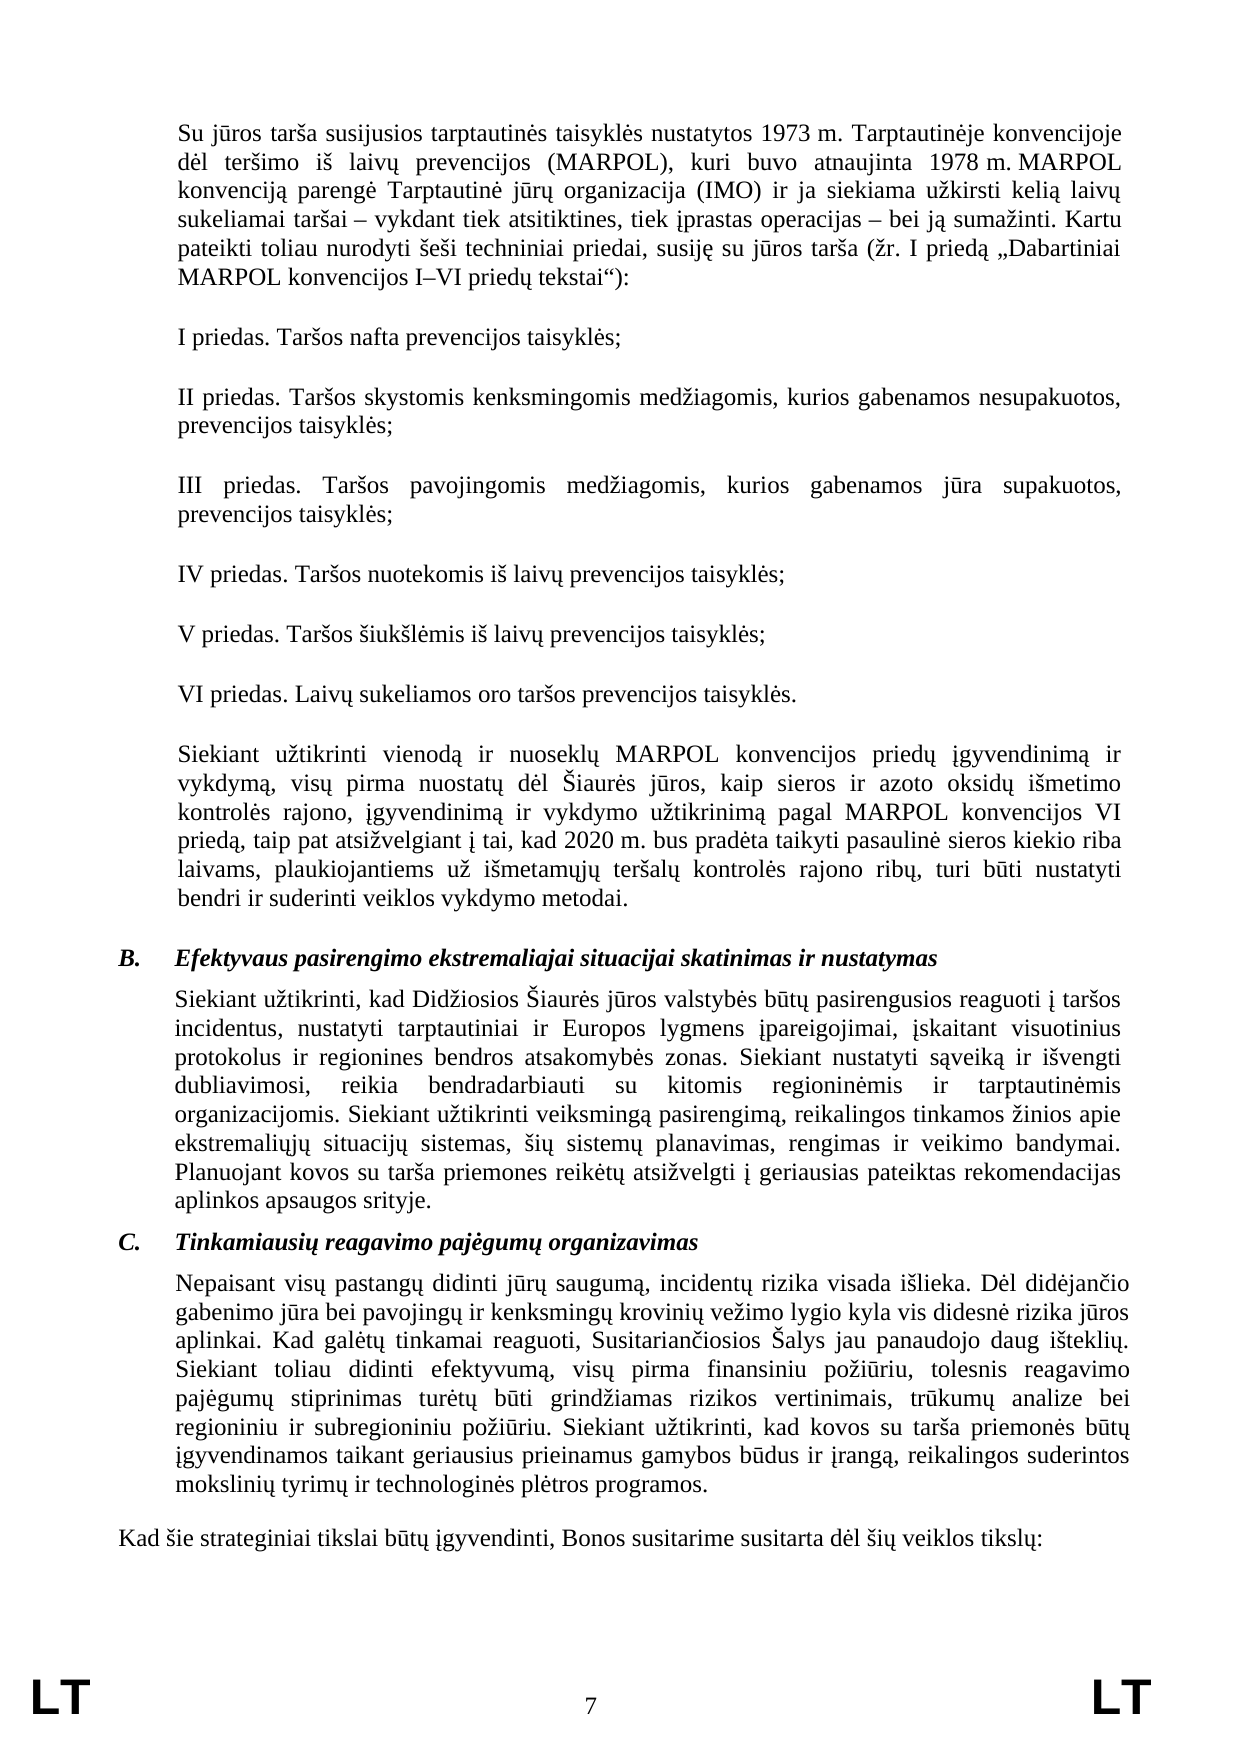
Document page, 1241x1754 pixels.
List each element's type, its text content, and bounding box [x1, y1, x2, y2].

text Siekiant užtikrinti, kad Didžiosios Šiaurės jūros valstybės būtų pasirengusios reaguoti į taršos incidentus, nustatyti tarptautiniai ir Europos lygmens įpareigojimai, įskaitant visuotinius protokolus ir regionines bendros atsakomybės zonas. Siekiant nustatyti sąveiką ir išvengti dubliavimosi, reikia bendradarbiauti su kitomis regioninėmis ir tarptautinėmis organizacijomis. Siekiant užtikrinti veiksmingą pasirengimą, reikalingos tinkamos žinios apie ekstremaliųjų situacijų sistemas, šių sistemų planavimas, rengimas ir veikimo bandymai. Planuojant kovos su tarša priemones reikėtų atsižvelgti į geriausias pateiktas rekomendacijas aplinkos apsaugos srityje. [174, 984, 1122, 1214]
text V priedas. Taršos šiukšlėmis iš laivų prevencijos taisyklės; [177, 619, 1122, 648]
text IV priedas. Taršos nuotekomis iš laivų prevencijos taisyklės; [177, 559, 1122, 588]
text II priedas. Taršos skystomis kenksmingomis medžiagomis, kurios gabenamos nesupakuotos, prevencijos taisyklės; [177, 382, 1122, 439]
text Siekiant užtikrinti vienodą ir nuoseklų MARPOL konvencijos priedų įgyvendinimą ir vykdymą, visų pirma nuostatų dėl Šiaurės jūros, kaip sieros ir azoto oksidų išmetimo kontrolės rajono, įgyvendinimą ir vykdymo užtikrinimą pagal MARPOL konvencijos VI priedą, taip pat atsižvelgiant į tai, kad 2020 m. bus pradėta taikyti pasaulinė sieros kiekio riba laivams, plaukiojantiems už išmetamųjų teršalų kontrolės rajono ribų, turi būti nustatyti bendri ir suderinti veiklos vykdymo metodai. [177, 739, 1122, 912]
text VI priedas. Laivų sukeliamos oro taršos prevencijos taisyklės. [177, 679, 1122, 708]
text Kad šie strateginiai tikslai būtų įgyvendinti, Bonos susitarime susitarta dėl šių veiklos tikslų: [118, 1523, 1122, 1552]
text I priedas. Taršos nafta prevencijos taisyklės; [177, 322, 1122, 351]
text B. Efektyvaus pasirengimo ekstremaliajai situacijai skatinimas ir nustatymas [118, 943, 1122, 972]
text III priedas. Taršos pavojingomis medžiagomis, kurios gabenamos jūra supakuotos, prevencijos taisyklės; [177, 471, 1122, 528]
text Su jūros tarša susijusios tarptautinės taisyklės nustatytos 1973 m. Tarptautinėje konvencijoje dėl teršimo iš laivų prevencijos (MARPOL), kuri buvo atnaujinta 1978 m. MARPOL konvenciją parengė Tarptautinė jūrų organizacija (IMO) ir ja siekiama užkirsti kelią laivų sukeliamai taršai – vykdant tiek atsitiktines, tiek įprastas operacijas – bei ją sumažinti. Kartu pateikti toliau nurodyti šeši techniniai priedai, susiję su jūros tarša (žr. I priedą „Dabartiniai MARPOL konvencijos I–VI priedų tekstai“): [177, 118, 1122, 291]
text C. Tinkamiausių reagavimo pajėgumų organizavimas [118, 1227, 1122, 1256]
text Nepaisant visų pastangų didinti jūrų saugumą, incidentų rizika visada išlieka. Dėl didėjančio gabenimo jūra bei pavojingų ir kenksmingų krovinių vežimo lygio kyla vis didesnė rizika jūros aplinkai. Kad galėtų tinkamai reaguoti, Susitariančiosios Šalys jau panaudojo daug išteklių. Siekiant toliau didinti efektyvumą, visų pirma finansiniu požiūriu, tolesnis reagavimo pajėgumų stiprinimas turėtų būti grindžiamas rizikos vertinimais, trūkumų analize bei regioniniu ir subregioniniu požiūriu. Siekiant užtikrinti, kad kovos su tarša priemonės būtų įgyvendinamos taikant geriausius prieinamus gamybos būdus ir įrangą, reikalingos suderintos mokslinių tyrimų ir technologinės plėtros programos. [118, 1268, 1131, 1498]
